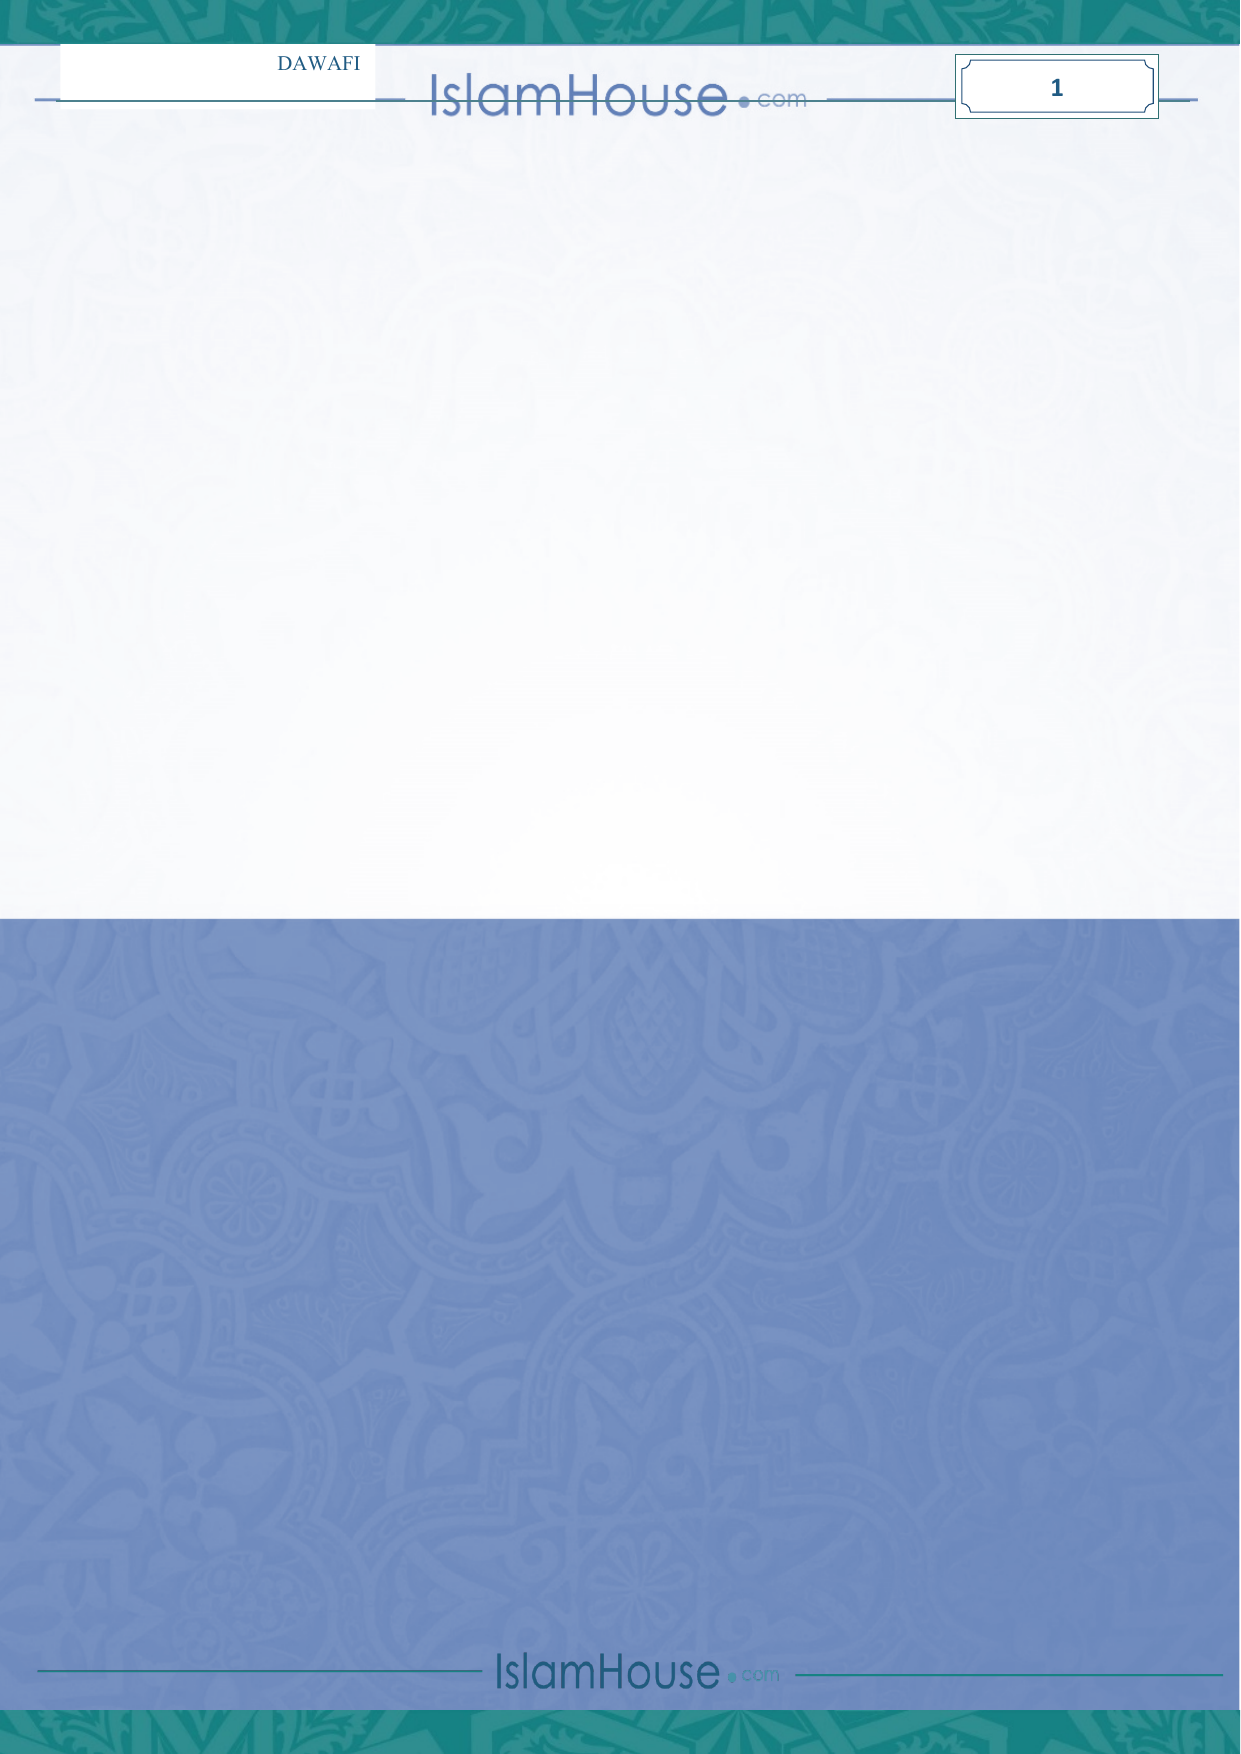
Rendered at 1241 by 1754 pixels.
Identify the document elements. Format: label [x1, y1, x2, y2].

picture [487, 1646, 1224, 1698]
picture [0, 0, 1240, 44]
picture [0, 1710, 1241, 1754]
picture [28, 1645, 483, 1692]
